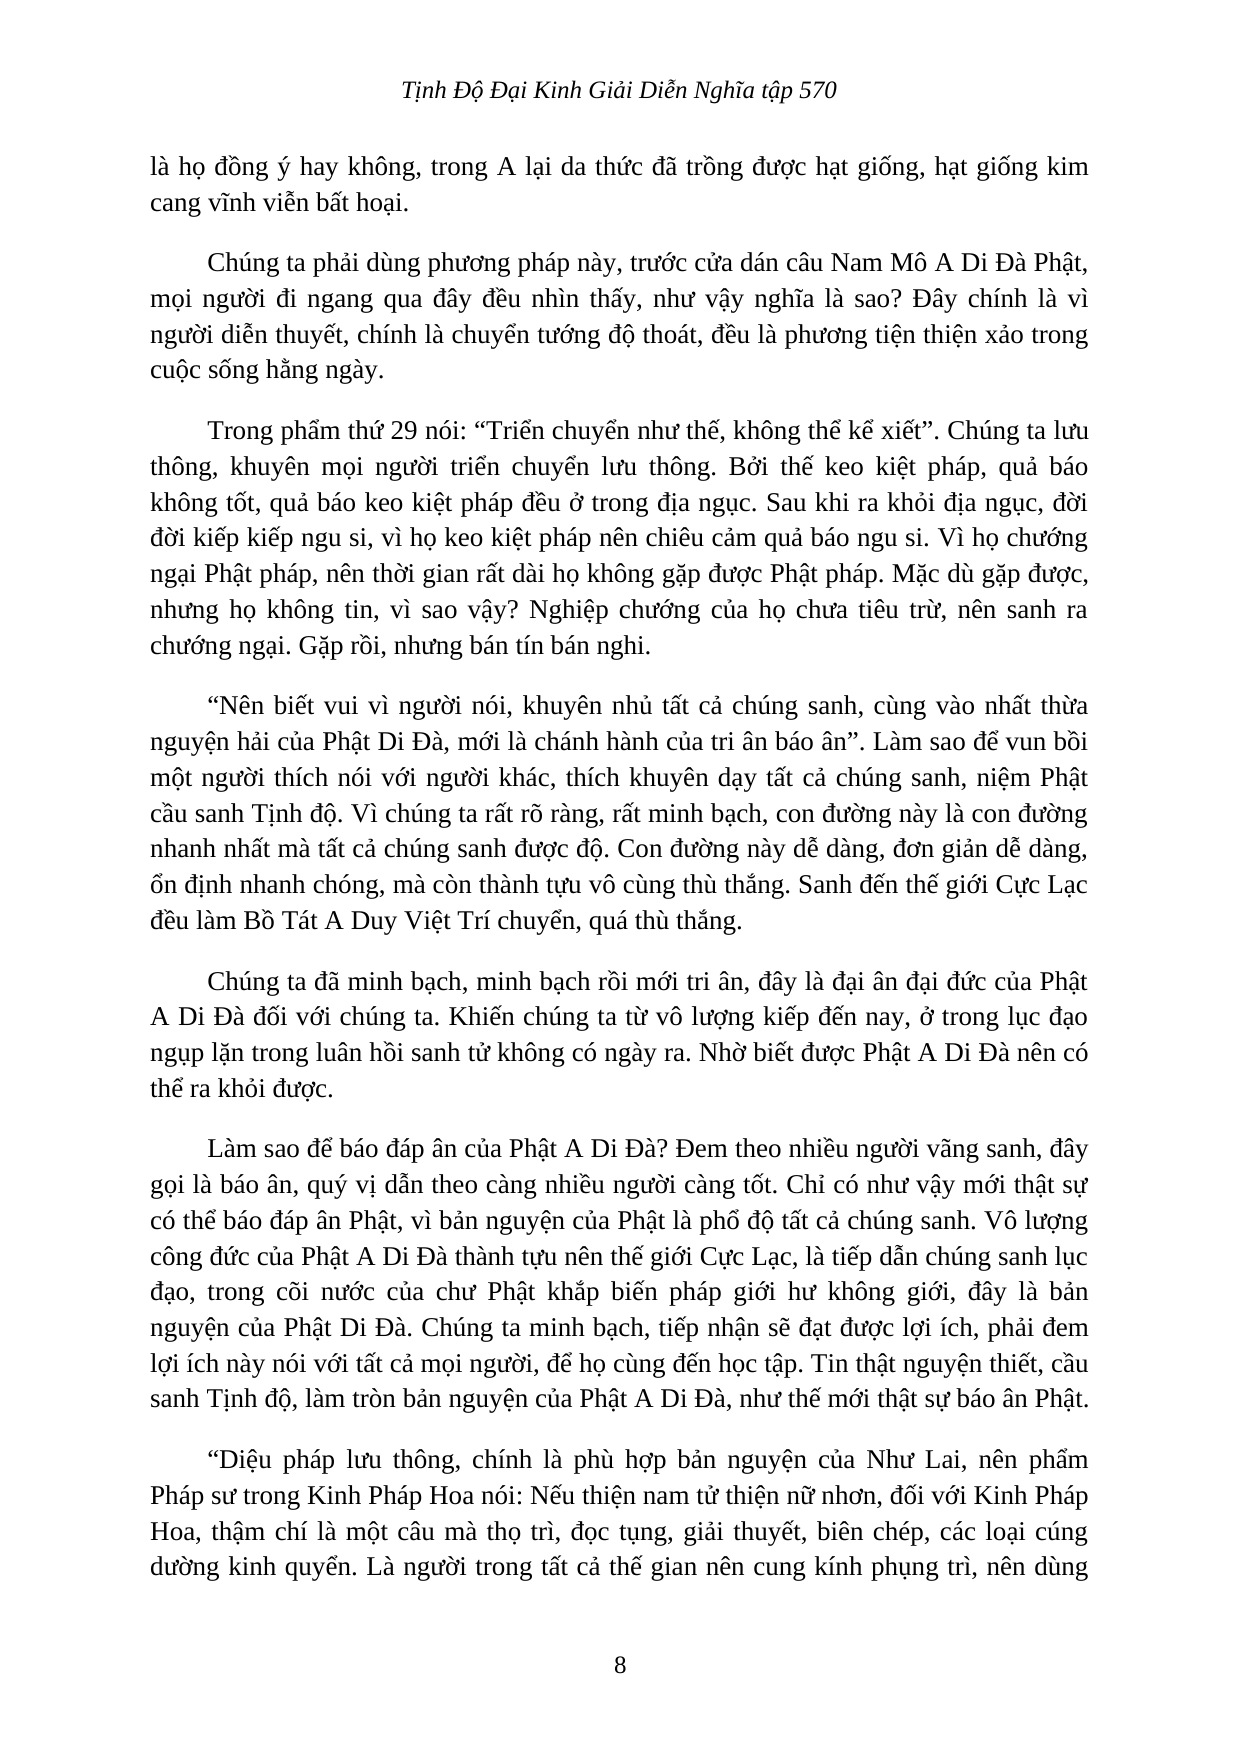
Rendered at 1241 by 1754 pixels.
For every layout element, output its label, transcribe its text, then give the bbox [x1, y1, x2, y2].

text Chúng ta đã minh bạch, minh bạch rồi mới tri ân, đây là đại ân đại đức của Phật A Di Đà đối với chúng ta. Khiến chúng ta từ vô lượng kiếp đến nay, ở trong lục đạo ngụp lặn trong luân hồi sanh tử không có ngày ra. Nhờ biết được Phật A Di Đà nên có thể ra khỏi được. [150, 964, 1090, 1103]
text Chúng ta phải dùng phương pháp này, trước cửa dán câu Nam Mô A Di Đà Phật, mọi người đi ngang qua đây đều nhìn thấy, như vậy nghĩa là sao? Đây chính là vì người diễn thuyết, chính là chuyển tướng độ thoát, đều là phương tiện thiện xảo trong cuộc sống hằng ngày. [150, 246, 1090, 385]
text “Nên biết vui vì người nói, khuyên nhủ tất cả chúng sanh, cùng vào nhất thừa nguyện hải của Phật Di Đà, mới là chánh hành của tri ân báo ân”. Làm sao để vun bồi một người thích nói với người khác, thích khuyên dạy tất cả chúng sanh, niệm Phật cầu sanh Tịnh độ. Vì chúng ta rất rõ ràng, rất minh bạch, con đường này là con đường nhanh nhất mà tất cả chúng sanh được độ. Con đường này dễ dàng, đơn giản dễ dàng, ổn định nhanh chóng, mà còn thành tựu vô cùng thù thắng. Sanh đến thế giới Cực Lạc đều làm Bồ Tát A Duy Việt Trí chuyển, quá thù thắng. [150, 689, 1090, 935]
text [150, 150, 1090, 217]
text Trong phẩm thứ 29 nói: “Triển chuyển như thế, không thể kể xiết”. Chúng ta lưu thông, khuyên mọi người triển chuyển lưu thông. Bởi thế keo kiệt pháp, quả báo không tốt, quả báo keo kiệt pháp đều ở trong địa ngục. Sau khi ra khỏi địa ngục, đời đời kiếp kiếp ngu si, vì họ keo kiệt pháp nên chiêu cảm quả báo ngu si. Vì họ chướng ngại Phật pháp, nên thời gian rất dài họ không gặp được Phật pháp. Mặc dù gặp được, nhưng họ không tin, vì sao vậy? Nghiệp chướng của họ chưa tiêu trừ, nên sanh ra chướng ngại. Gặp rồi, nhưng bán tín bán nghi. [150, 414, 1090, 660]
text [150, 1443, 1090, 1582]
text Làm sao để báo đáp ân của Phật A Di Đà? Đem theo nhiều người vãng sanh, đây gọi là báo ân, quý vị dẫn theo càng nhiều người càng tốt. Chỉ có như vậy mới thật sự có thể báo đáp ân Phật, vì bản nguyện của Phật là phổ độ tất cả chúng sanh. Vô lượng công đức của Phật A Di Đà thành tựu nên thế giới Cực Lạc, là tiếp dẫn chúng sanh lục đạo, trong cõi nước của chư Phật khắp biến pháp giới hư không giới, đây là bản nguyện của Phật Di Đà. Chúng ta minh bạch, tiếp nhận sẽ đạt được lợi ích, phải đem lợi ích này nói với tất cả mọi người, để họ cùng đến học tập. Tin thật nguyện thiết, cầu sanh Tịnh độ, làm tròn bản nguyện của Phật A Di Đà, như thế mới thật sự báo ân Phật. [150, 1132, 1090, 1414]
